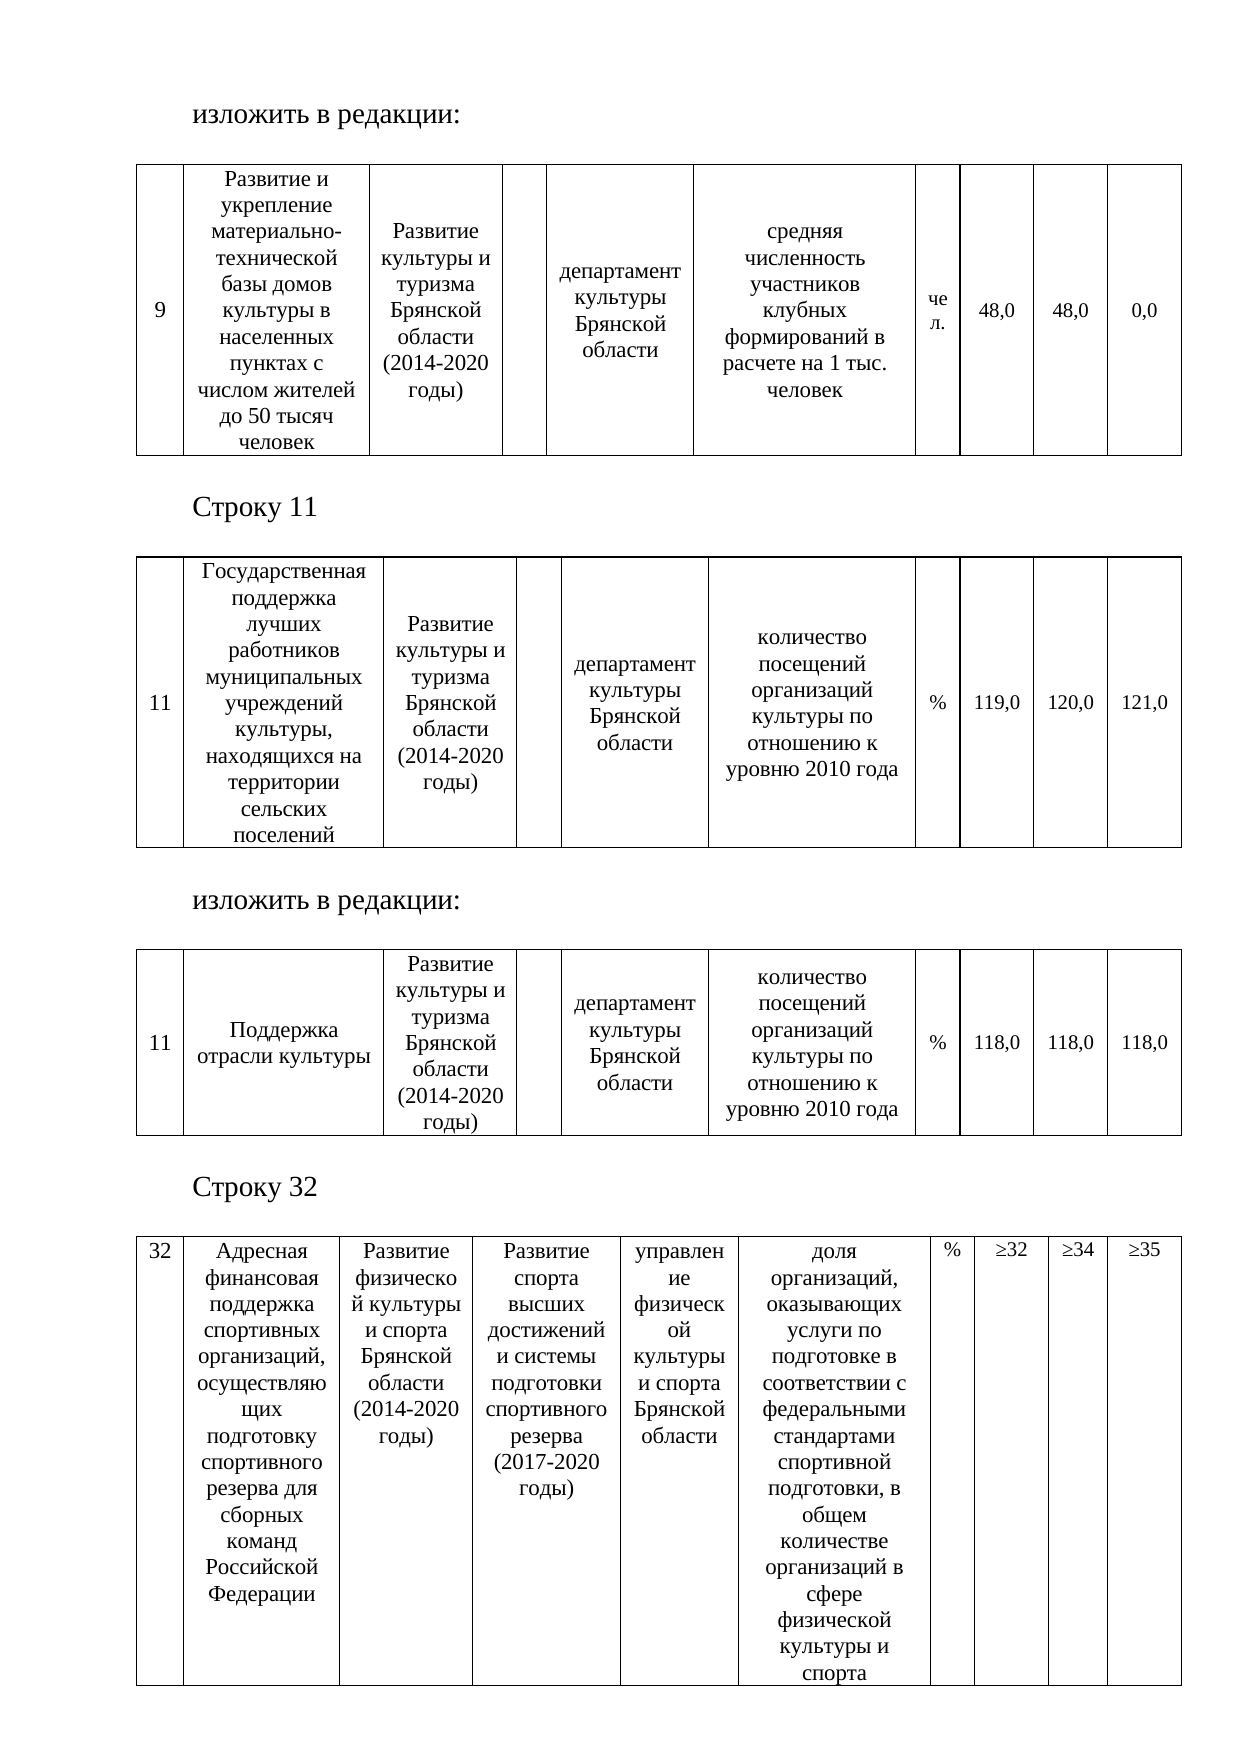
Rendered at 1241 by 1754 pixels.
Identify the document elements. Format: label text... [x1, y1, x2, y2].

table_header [340, 1237, 472, 1685]
text изложить в редакции: [148, 97, 1152, 130]
table_header 11 [137, 558, 183, 847]
table_header доля организаций, оказывающих услуги по подготовке в соответствии с федеральными стандартами спортивной подготовки, в общем количестве организаций в сфере физической культуры и спорта [739, 1237, 930, 1685]
table_header количество посещений организаций культуры по отношению к уровню 2010 года [709, 558, 915, 847]
table_header Государственная поддержка лучших работников муниципальных учреждений культуры, находящихся на территории сельских поселений [184, 558, 383, 847]
table_header 0,0 [1108, 165, 1181, 455]
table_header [184, 1237, 339, 1685]
table_header % [931, 1237, 974, 1685]
table_header [517, 558, 561, 847]
table_header 118,0 [961, 950, 1033, 1134]
table_header 118,0 [1034, 950, 1107, 1134]
table_header ≥35 [1108, 1237, 1181, 1685]
text Строку 32 [148, 1169, 1152, 1203]
table_header ≥34 [1049, 1237, 1107, 1685]
table_header Развитие культуры и туризма Брянской области (2014-2020 годы) [384, 558, 516, 847]
table_header 32 [137, 1237, 183, 1685]
table_header 11 [137, 950, 183, 1134]
table_header [517, 950, 561, 1134]
table_header % [916, 558, 959, 847]
text Строку 11 [148, 489, 1152, 523]
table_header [621, 1237, 738, 1685]
table_header средняя численность участников клубных формирований в расчете на 1 тыс. человек [694, 165, 915, 455]
table_header 120,0 [1034, 558, 1107, 847]
table_header [503, 165, 546, 455]
table_header ≥32 [975, 1237, 1048, 1685]
table_header 118,0 [1108, 950, 1181, 1134]
table_header 121,0 [1108, 558, 1181, 847]
table_header 9 [137, 165, 183, 455]
table_header Поддержка отрасли культуры [184, 950, 383, 1134]
table_header департамент культуры Брянской области [562, 950, 708, 1134]
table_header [370, 165, 502, 455]
table_header департамент культуры Брянской области [562, 558, 708, 847]
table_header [473, 1237, 620, 1685]
table_header 48,0 [961, 165, 1033, 455]
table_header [547, 165, 693, 455]
table_header количество посещений организаций культуры по отношению к уровню 2010 года [709, 950, 915, 1134]
table_header Развитие и укрепление материально-технической базы домов культуры в населенных пунктах с числом жителей до 50 тысяч человек [184, 165, 369, 455]
table_header % [916, 950, 959, 1134]
table_header чел. [916, 165, 959, 455]
table_header 119,0 [961, 558, 1033, 847]
table_header 48,0 [1034, 165, 1107, 455]
text изложить в редакции: [148, 882, 1152, 915]
table_header Развитие культуры и туризма Брянской области (2014-2020 годы) [384, 950, 516, 1134]
